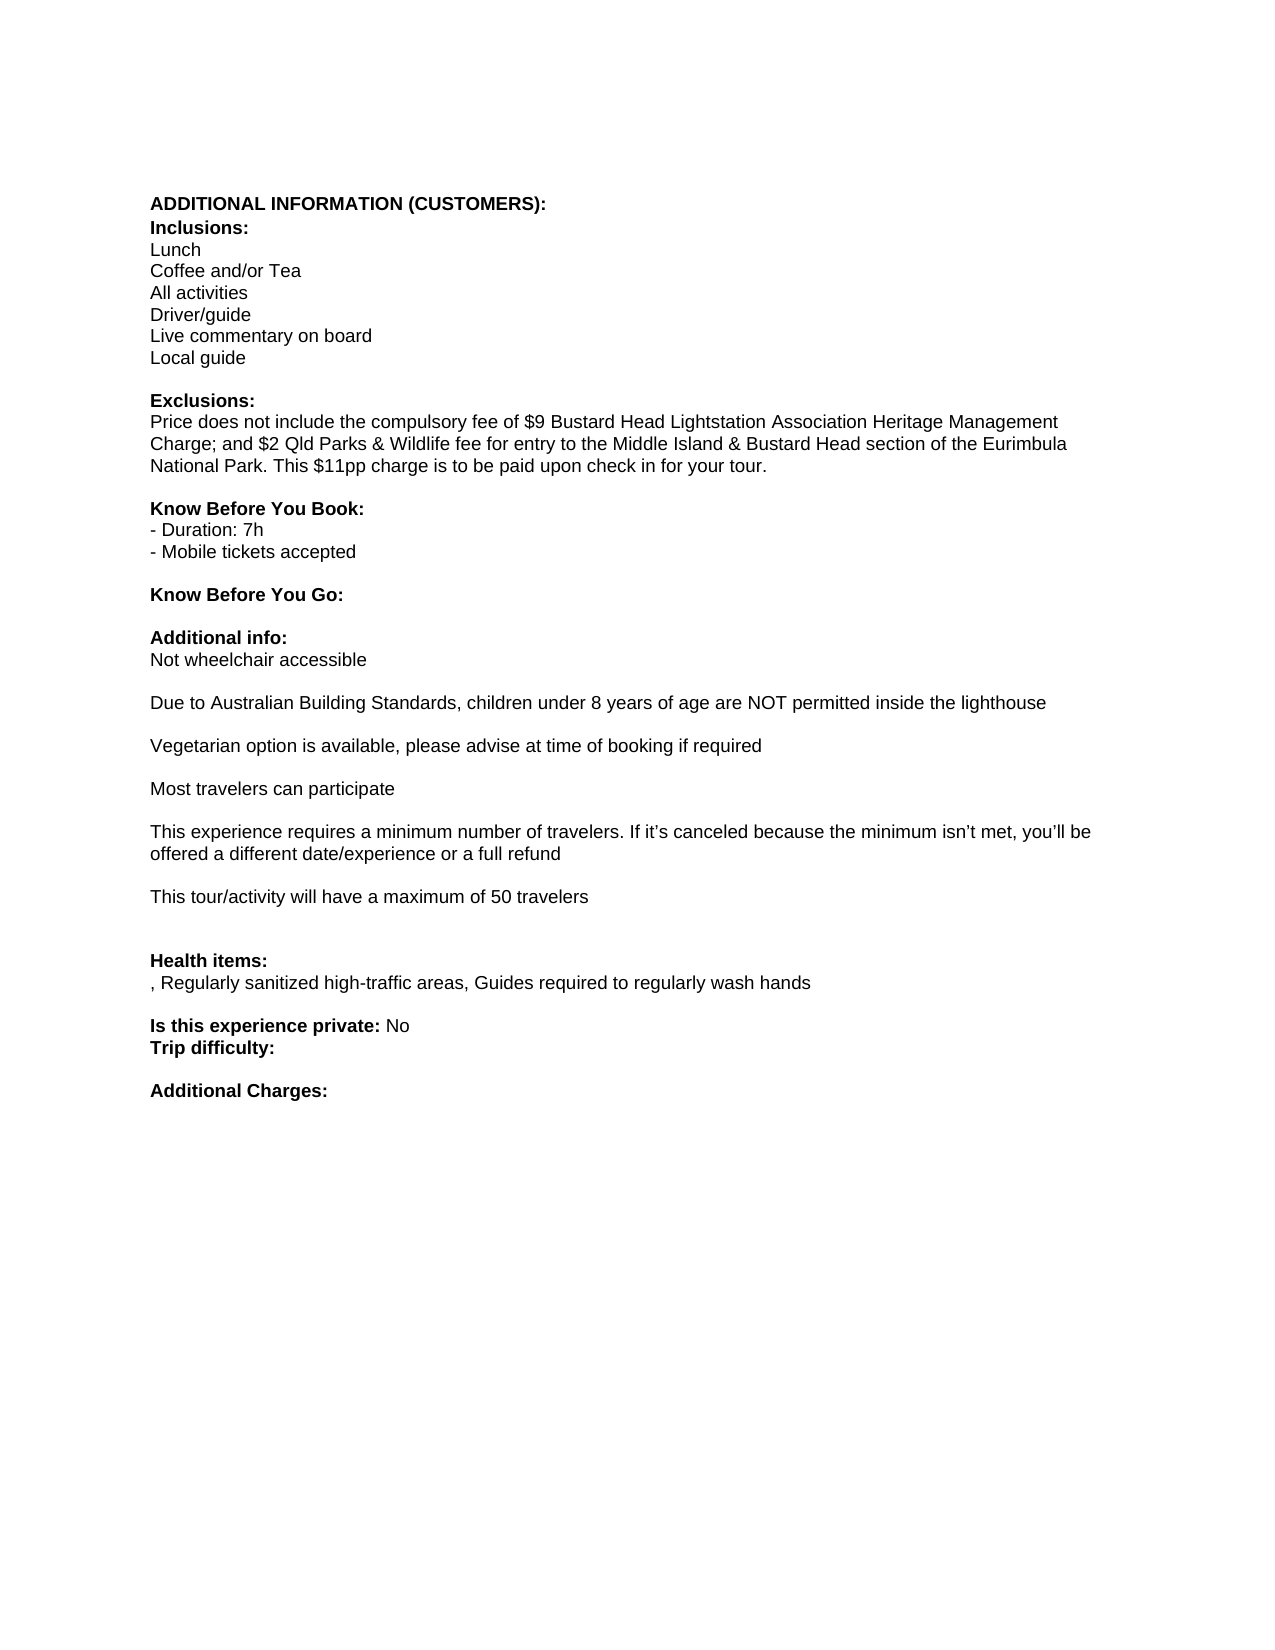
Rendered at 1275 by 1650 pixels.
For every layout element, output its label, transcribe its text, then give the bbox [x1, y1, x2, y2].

text Driver/guide [150, 303, 1125, 325]
text Additional info: [150, 627, 1125, 648]
text Additional Charges: [150, 1080, 1125, 1101]
text Trip difficulty: [150, 1037, 1125, 1058]
text - Duration: 7h [150, 519, 1125, 541]
text Most travelers can participate [150, 778, 1125, 799]
text Live commentary on board [150, 325, 1125, 347]
text Lunch [150, 239, 1125, 260]
text Know Before You Book: [150, 497, 1125, 519]
subtitle Additional Information (Customers): [150, 192, 1125, 214]
text Local guide [150, 347, 1125, 368]
text - Mobile tickets accepted [150, 541, 1125, 562]
text Coffee and/or Tea [150, 260, 1125, 282]
text Inclusions: [150, 217, 1125, 239]
text Due to Australian Building Standards, children under 8 years of age are NOT permitted inside the lighthouse [150, 692, 1125, 713]
text This tour/activity will have a maximum of 50 travelers [150, 886, 1125, 907]
text This experience requires a minimum number of travelers. If it’s canceled because the minimum isn’t met, you’ll be offered a different date/experience or a full refund [150, 821, 1125, 864]
text Not wheelchair accessible [150, 648, 1125, 670]
text Is this experience private: No [150, 1015, 1125, 1037]
text , Regularly sanitized high-traffic areas, Guides required to regularly wash hands [150, 972, 1125, 993]
text Exclusions: [150, 390, 1125, 411]
text All activities [150, 282, 1125, 303]
text Know Before You Go: [150, 584, 1125, 605]
text Price does not include the compulsory fee of $9 Bustard Head Lightstation Association Heritage Management Charge; and $2 Qld Parks & Wildlife fee for entry to the Middle Island & Bustard Head section of the Eurimbula National Park. This $11pp charge is to be paid upon check in for your tour. [150, 411, 1125, 476]
text Vegetarian option is available, please advise at time of booking if required [150, 735, 1125, 756]
text Health items: [150, 950, 1125, 972]
